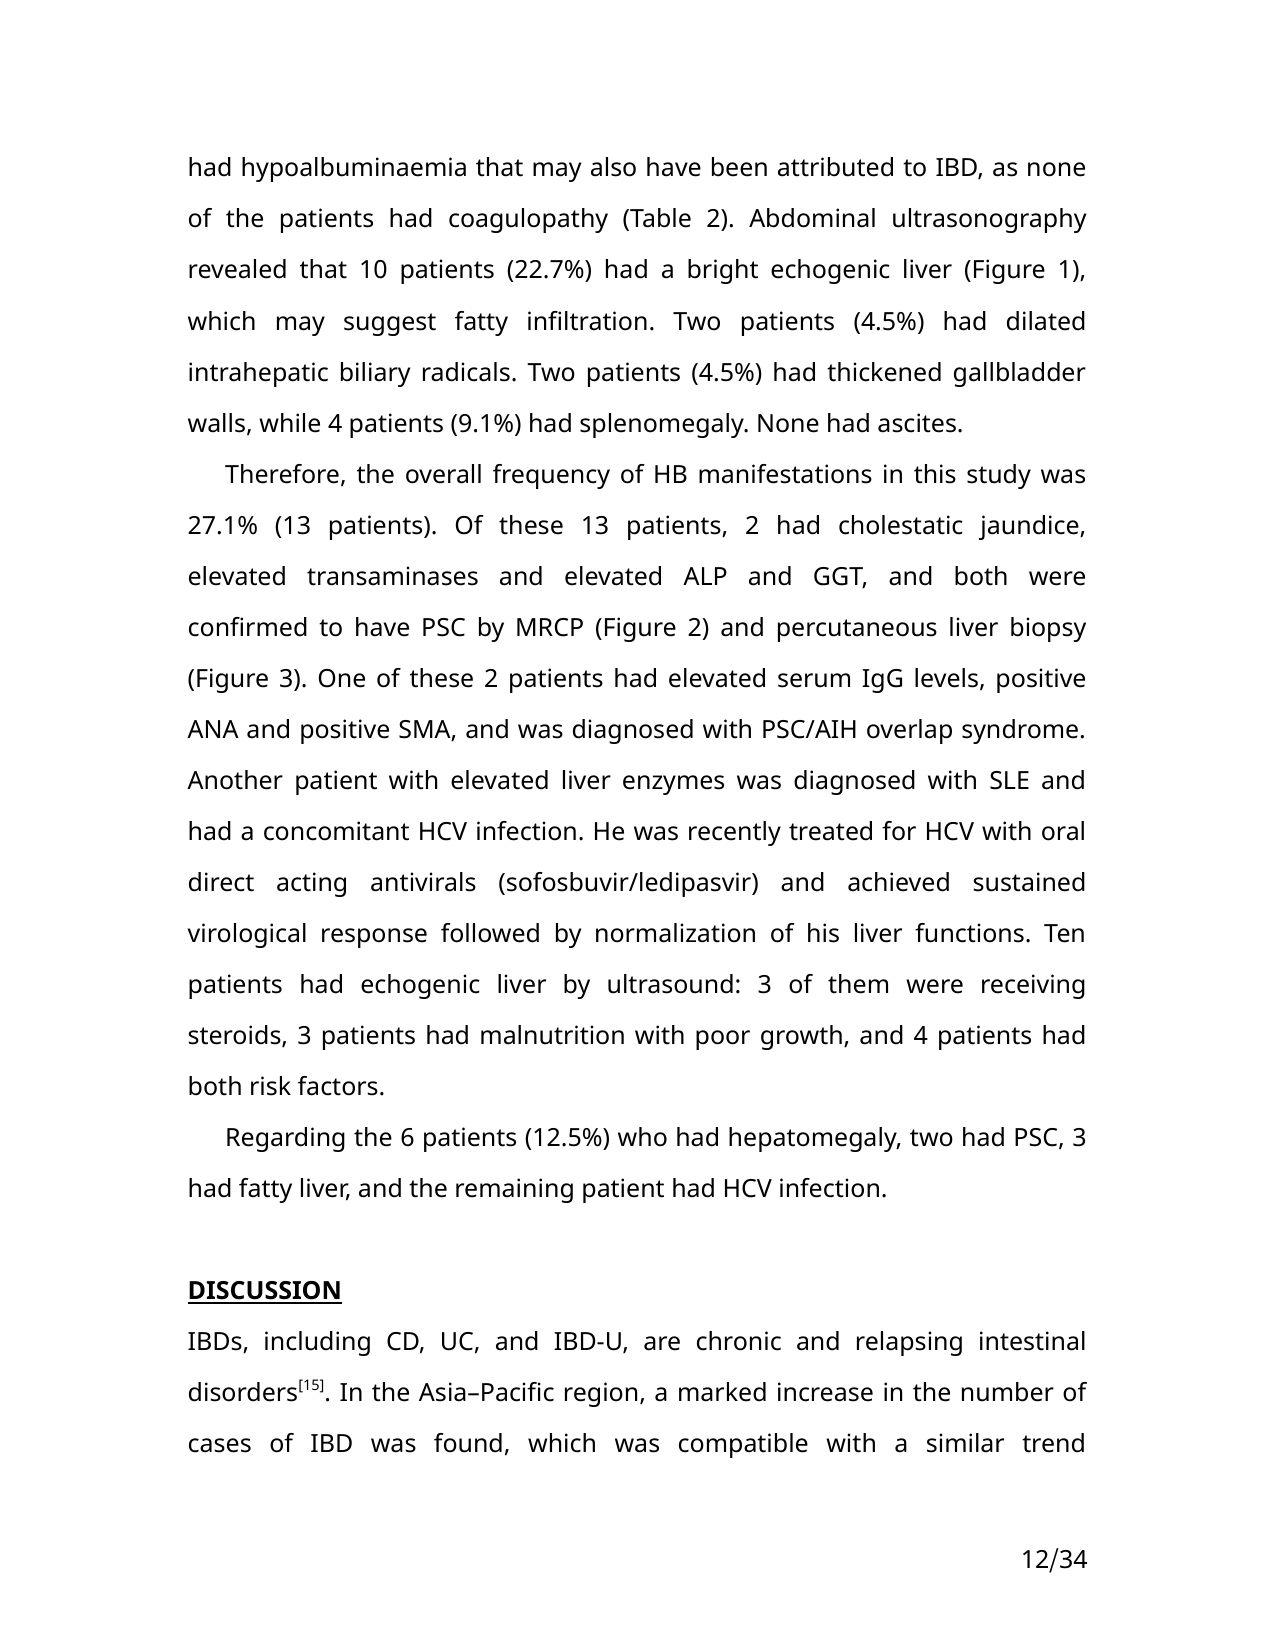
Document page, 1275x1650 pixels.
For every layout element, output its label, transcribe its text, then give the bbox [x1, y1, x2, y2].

text DISCUSSION [187, 1273, 1087, 1307]
text Therefore, the overall frequency of HB manifestations in this study was 27.1% (13 patients). Of these 13 patients, 2 had cholestatic jaundice, elevated transaminases and elevated ALP and GGT, and both were confirmed to have PSC by MRCP (Figure 2) and percutaneous liver biopsy (Figure 3). One of these 2 patients had elevated serum IgG levels, positive ANA and positive SMA, and was diagnosed with PSC/AIH overlap syndrome. Another patient with elevated liver enzymes was diagnosed with SLE and had a concomitant HCV infection. He was recently treated for HCV with oral direct acting antivirals (sofosbuvir/ledipasvir) and achieved sustained virological response followed by normalization of his liver functions. Ten patients had echogenic liver by ultrasound: 3 of them were receiving steroids, 3 patients had malnutrition with poor growth, and 4 patients had both risk factors. [187, 456, 1087, 1103]
text Regarding the 6 patients (12.5%) who had hepatomegaly, two had PSC, 3 had fatty liver, and the remaining patient had HCV infection. [187, 1120, 1087, 1205]
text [187, 1324, 1087, 1460]
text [187, 150, 1087, 439]
